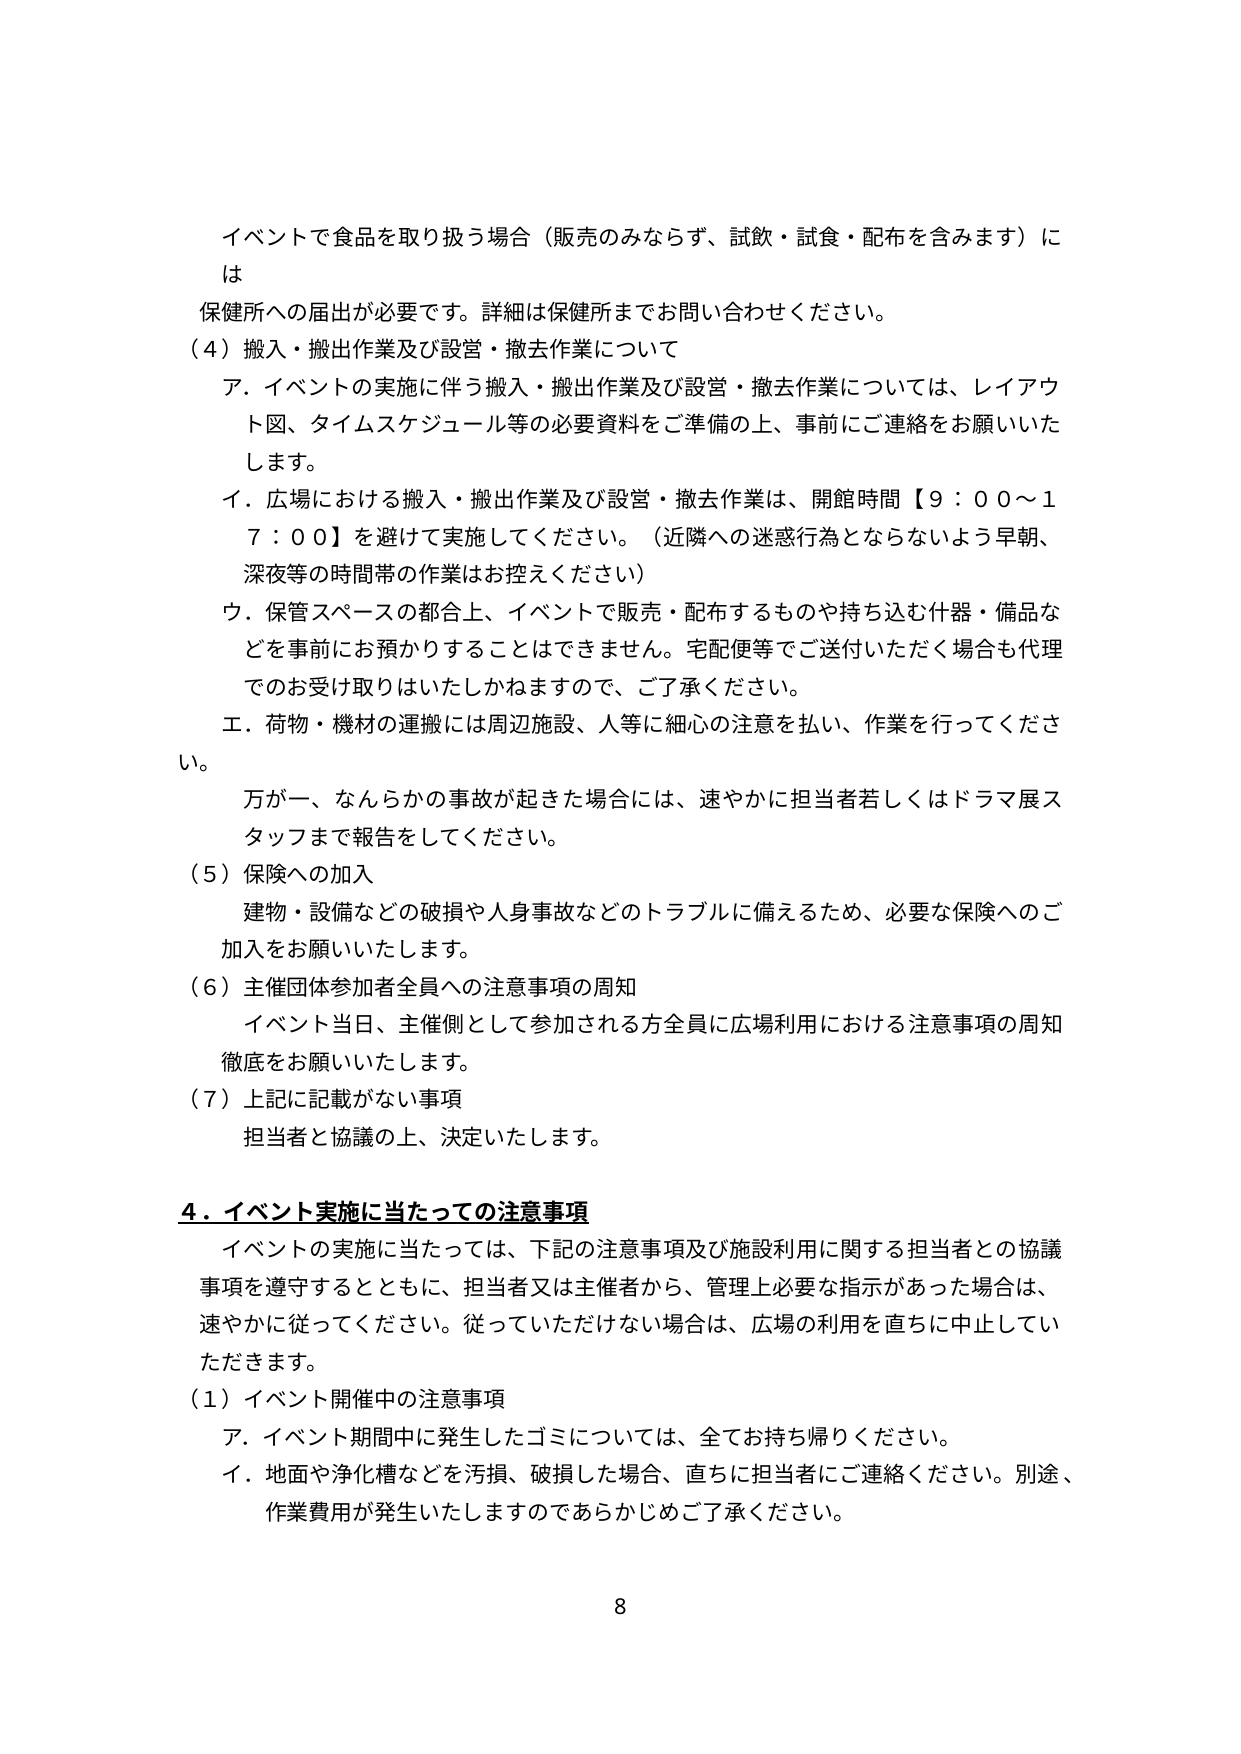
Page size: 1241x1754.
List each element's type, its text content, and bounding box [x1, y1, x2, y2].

text （４）搬入・搬出作業及び設営・撤去作業について [177, 329, 1063, 367]
text イベントで食品を取り扱う場合（販売のみならず、試飲・試食・配布を含みます）には [221, 217, 1063, 292]
text エ．荷物・機材の運搬には周辺施設、人等に細心の注意を払い、作業を行ってください。 [177, 704, 1063, 779]
text イベント当日、主催側として参加される方全員に広場利用における注意事項の周知徹底をお願いいたします。 [221, 1004, 1063, 1079]
text 建物・設備などの破損や人身事故などのトラブルに備えるため、必要な保険へのご加入をお願いいたします。 [221, 892, 1063, 967]
text 保健所への届出が必要です。詳細は保健所までお問い合わせください。 [177, 292, 1063, 329]
text ア．イベント期間中に発生したゴミについては、全てお持ち帰りください。 [177, 1417, 1063, 1454]
text ウ．保管スペースの都合上、イベントで販売・配布するものや持ち込む什器・備品などを事前にお預かりすることはできません。宅配便等でご送付いただく場合も代理でのお受け取りはいたしかねますので、ご了承ください。 [221, 592, 1063, 704]
text イ．地面や浄化槽などを汚損、破損した場合、直ちに担当者にご連絡ください。別途、作業費用が発生いたしますのであらかじめご了承ください。 [221, 1454, 1063, 1529]
text （６）主催団体参加者全員への注意事項の周知 [177, 967, 1063, 1004]
text 万が一、なんらかの事故が起きた場合には、速やかに担当者若しくはドラマ展スタッフまで報告をしてください。 [243, 779, 1063, 854]
text イベントの実施に当たっては、下記の注意事項及び施設利用に関する担当者との協議事項を遵守するとともに、担当者又は主催者から、管理上必要な指示があった場合は、速やかに従ってください。従っていただけない場合は、広場の利用を直ちに中止していただきます。 [199, 1229, 1063, 1379]
text （７）上記に記載がない事項 [177, 1079, 1063, 1117]
text ア．イベントの実施に伴う搬入・搬出作業及び設営・撤去作業については、レイアウト図、タイムスケジュール等の必要資料をご準備の上、事前にご連絡をお願いいたします。 [221, 367, 1063, 479]
text （５）保険への加入 [177, 854, 1063, 892]
text イ．広場における搬入・搬出作業及び設営・撤去作業は、開館時間【９：００～１７：００】を避けて実施してください。（近隣への迷惑行為とならないよう早朝、深夜等の時間帯の作業はお控えください） [221, 479, 1063, 592]
text 担当者と協議の上、決定いたします。 [177, 1117, 1063, 1154]
text （１）イベント開催中の注意事項 [177, 1379, 1063, 1417]
text ４．イベント実施に当たっての注意事項 [177, 1192, 1063, 1229]
